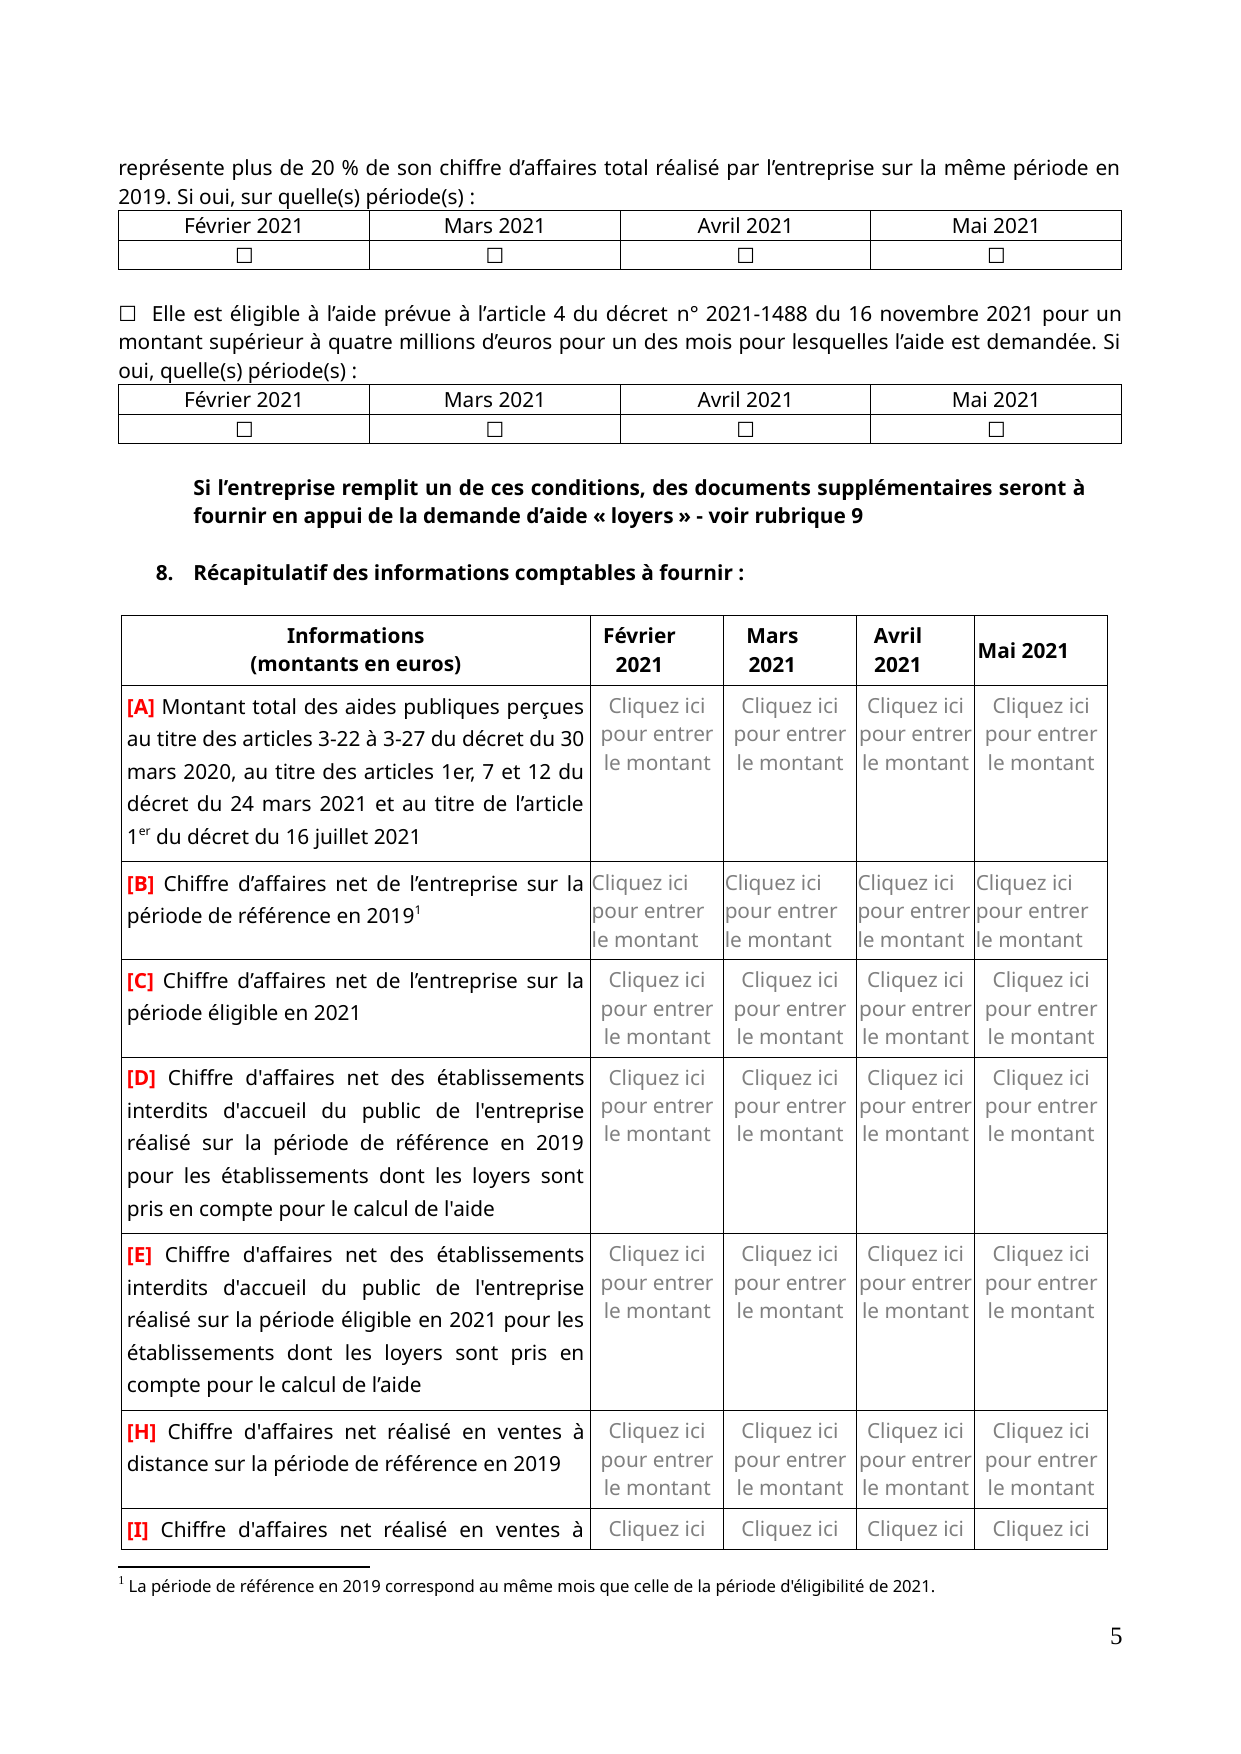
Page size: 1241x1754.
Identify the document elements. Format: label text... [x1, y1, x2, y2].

table_header Mars 2021 [370, 211, 620, 240]
table_cell [A] Montant total des aides publiques perçues au titre des articles 3-22 à 3-27 du décret du 30 mars 2020, au titre des articles 1er, 7 et 12 du décret du 24 mars 2021 et au titre de l’article 1er du décret du 16 juillet 2021 [122, 686, 590, 861]
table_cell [122, 1509, 590, 1549]
table_cell [C] Chiffre d’affaires net de l’entreprise sur la période éligible en 2021 [122, 960, 590, 1056]
table_cell [E] Chiffre d'affaires net des établissements interdits d'accueil du public de l'entreprise réalisé sur la période éligible en 2021 pour les établissements dont les loyers sont pris en compte pour le calcul de l’aide [122, 1234, 590, 1409]
table_header Informations (montants en euros) [122, 616, 590, 685]
table_header Février 2021 [119, 385, 369, 414]
table_header Avril 2021 [857, 616, 974, 685]
table_header Mai 2021 [871, 385, 1121, 414]
table_header Mai 2021 [975, 616, 1107, 685]
table_cell [D] Chiffre d'affaires net des établissements interdits d'accueil du public de l'entreprise réalisé sur la période de référence en 2019 pour les établissements dont les loyers sont pris en compte pour le calcul de l'aide [122, 1058, 590, 1233]
table_header Mars 2021 [370, 385, 620, 414]
text Elle est éligible à l’aide prévue à l’article 4 du décret n° 2021-1488 du 16 novembre 2021 pour un montant supérieur à quatre millions d’euros pour un des mois pour lesquelles l’aide est demandée. Si oui, quelle(s) période(s) : [118, 299, 1122, 384]
table_header Mars 2021 [724, 616, 856, 685]
list Récapitulatif des informations comptables à fournir : [156, 558, 1087, 586]
table_header Avril 2021 [621, 385, 870, 414]
table_header Février 2021 [119, 211, 369, 240]
table_header Mai 2021 [871, 211, 1121, 240]
table_header Février 2021 [591, 616, 723, 685]
table_cell [H] Chiffre d'affaires net réalisé en ventes à distance sur la période de référence en 2019 [122, 1411, 590, 1507]
table_header Avril 2021 [621, 211, 870, 240]
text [118, 153, 1122, 210]
table_cell [B] Chiffre d’affaires net de l’entreprise sur la période de référence en 2019 [122, 862, 590, 959]
text Si l’entreprise remplit un de ces conditions, des documents supplémentaires seront à fournir en appui de la demande d’aide « loyers » - voir rubrique 9 [193, 473, 1087, 529]
